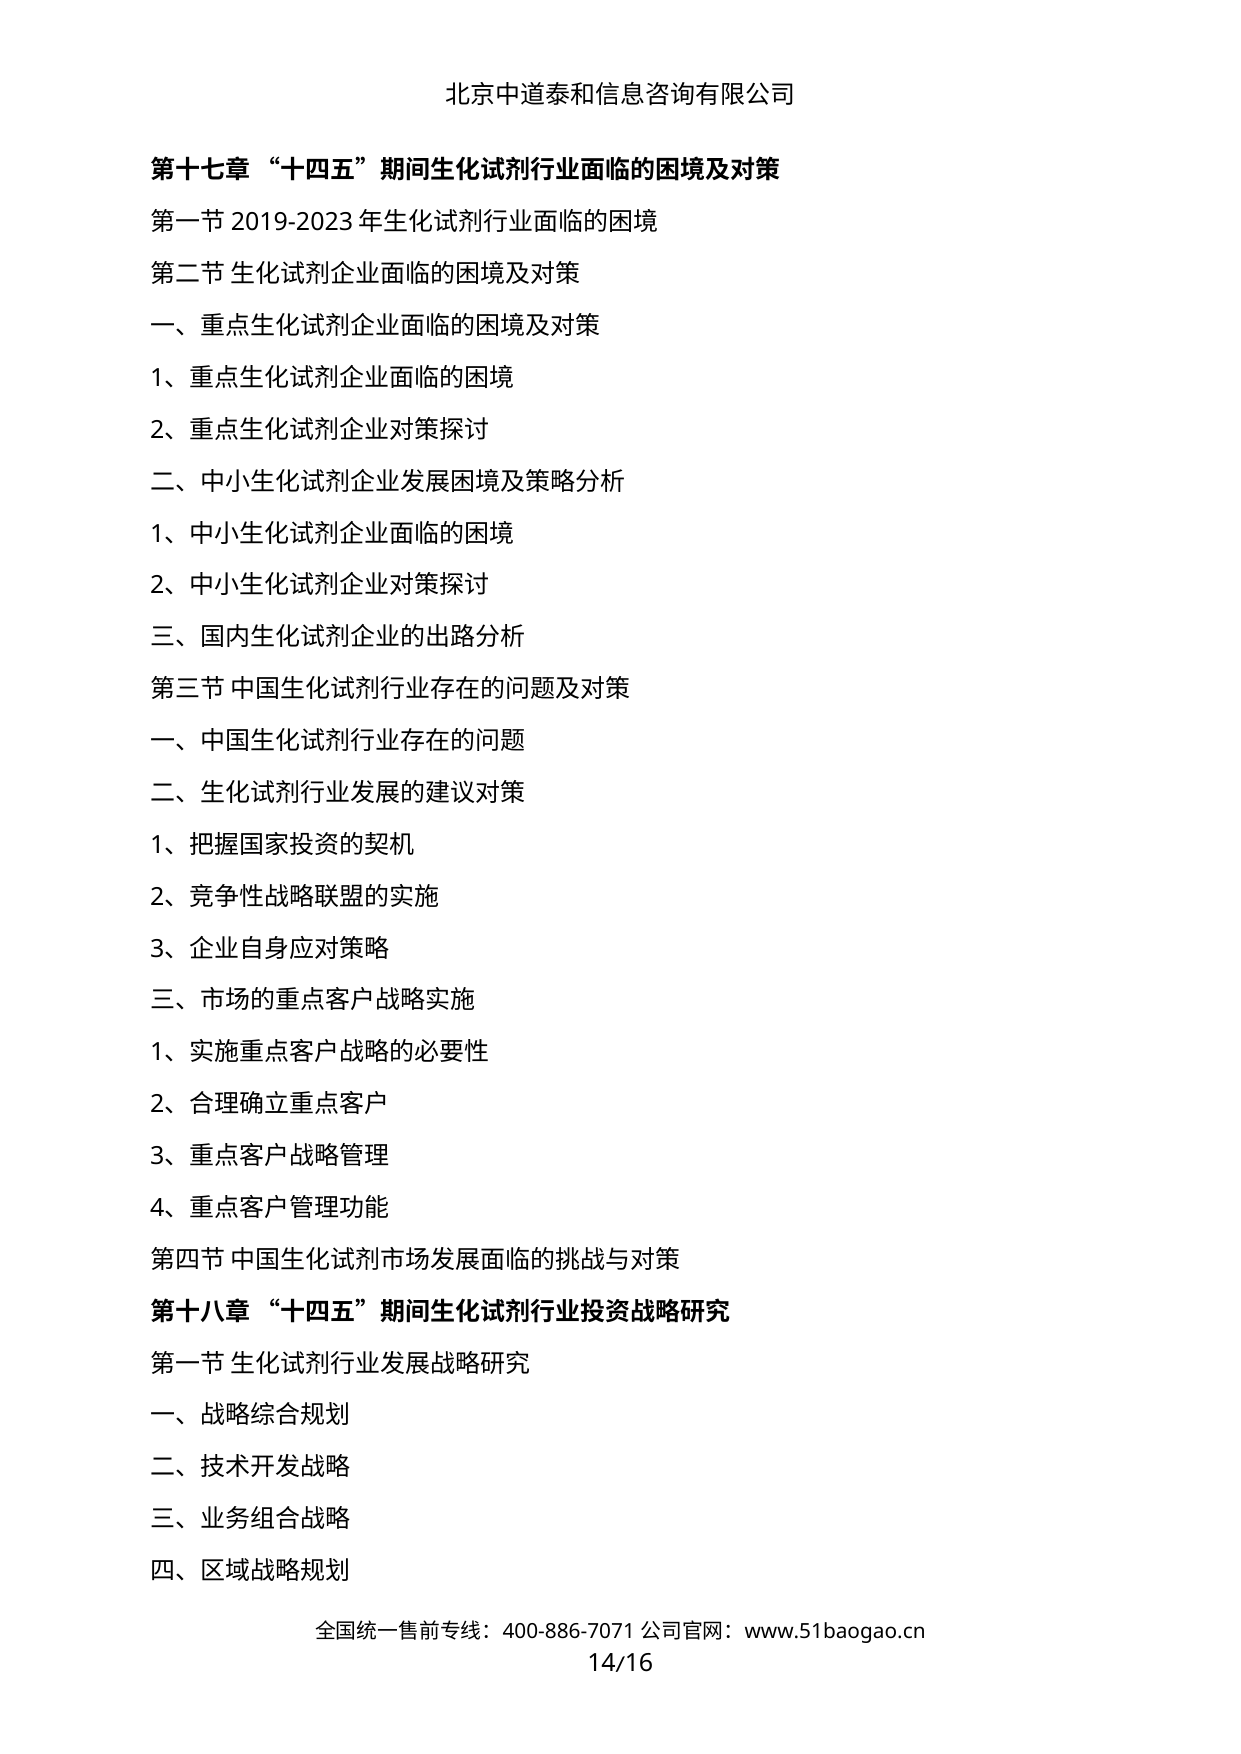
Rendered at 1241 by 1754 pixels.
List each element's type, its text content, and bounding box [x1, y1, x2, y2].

text 1、把握国家投资的契机 [150, 824, 1090, 861]
text 第十八章 “十四五”期间生化试剂行业投资战略研究 [150, 1291, 1090, 1327]
text 二、生化试剂行业发展的建议对策 [150, 772, 1090, 809]
text 第四节 中国生化试剂市场发展面临的挑战与对策 [150, 1239, 1090, 1276]
text 2、竞争性战略联盟的实施 [150, 876, 1090, 912]
text 一、中国生化试剂行业存在的问题 [150, 721, 1090, 757]
text 三、国内生化试剂企业的出路分析 [150, 617, 1090, 653]
text 2、中小生化试剂企业对策探讨 [150, 565, 1090, 601]
text 1、实施重点客户战略的必要性 [150, 1032, 1090, 1068]
text 第二节 生化试剂企业面临的困境及对策 [150, 254, 1090, 290]
text 第一节 2019-2023年生化试剂行业面临的困境 [150, 202, 1090, 238]
text 第一节 生化试剂行业发展战略研究 [150, 1343, 1090, 1379]
text 2、重点生化试剂企业对策探讨 [150, 409, 1090, 446]
text 三、市场的重点客户战略实施 [150, 980, 1090, 1016]
text 2、合理确立重点客户 [150, 1084, 1090, 1120]
text 三、业务组合战略 [150, 1499, 1090, 1535]
text 二、中小生化试剂企业发展困境及策略分析 [150, 461, 1090, 497]
text 1、重点生化试剂企业面临的困境 [150, 357, 1090, 394]
text 3、企业自身应对策略 [150, 928, 1090, 964]
text 四、区域战略规划 [150, 1551, 1090, 1587]
text 第三节 中国生化试剂行业存在的问题及对策 [150, 669, 1090, 705]
text 4、重点客户管理功能 [150, 1187, 1090, 1224]
text 二、技术开发战略 [150, 1447, 1090, 1483]
text 第十七章 “十四五”期间生化试剂行业面临的困境及对策 [150, 150, 1090, 186]
text 1、中小生化试剂企业面临的困境 [150, 513, 1090, 549]
text 3、重点客户战略管理 [150, 1136, 1090, 1172]
text 一、重点生化试剂企业面临的困境及对策 [150, 306, 1090, 342]
text 一、战略综合规划 [150, 1395, 1090, 1431]
